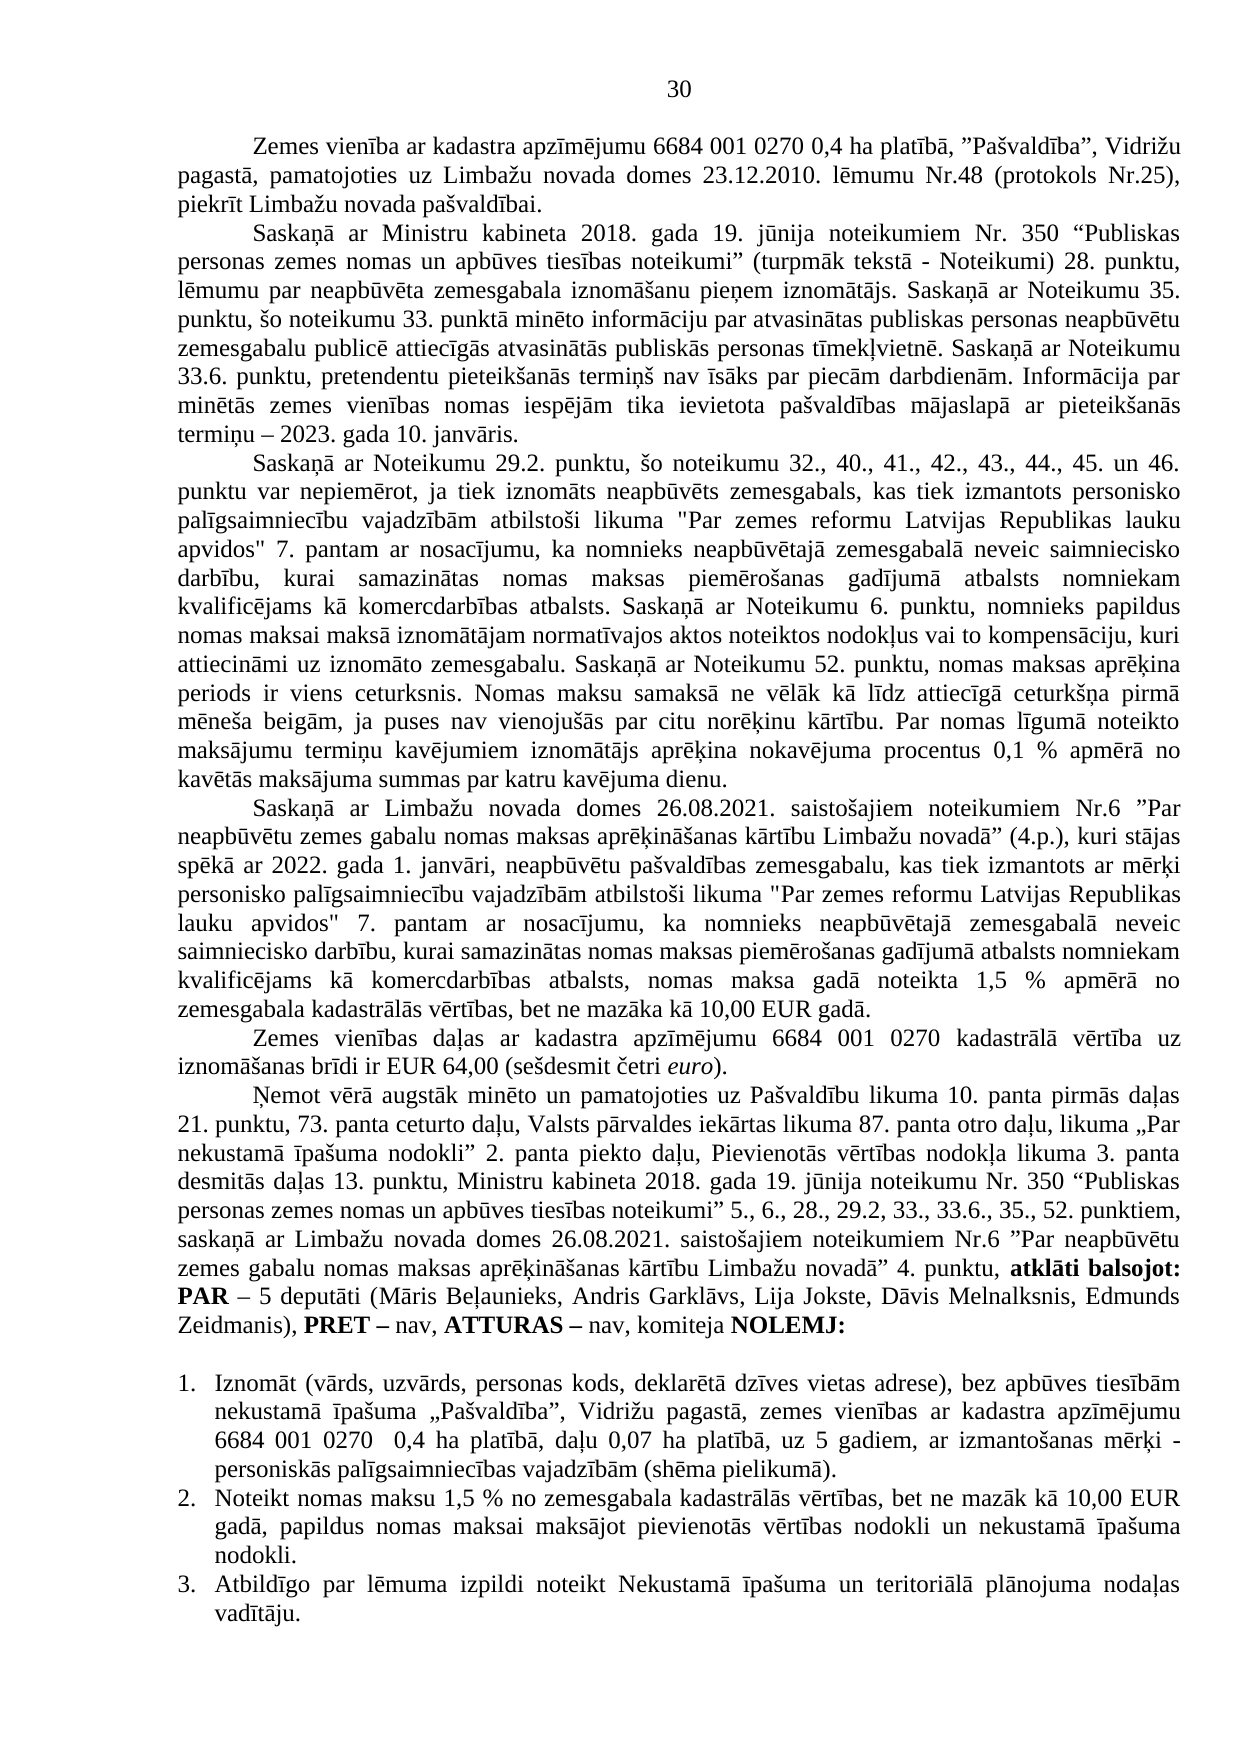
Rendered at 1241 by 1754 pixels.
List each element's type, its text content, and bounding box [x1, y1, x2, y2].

list Noteikt nomas maksu 1,5 % no zemesgabala kadastrālās vērtības, bet ne mazāk kā 10,00 EUR gadā, papildus nomas maksai maksājot pievienotās vērtības nodokli un nekustamā īpašuma nodokli. [177, 1483, 1181, 1569]
text Saskaņā ar Limbažu novada domes 26.08.2021. saistošajiem noteikumiem Nr.6 ”Par neapbūvētu zemes gabalu nomas maksas aprēķināšanas kārtību Limbažu novadā” (4.p.), kuri stājas spēkā ar 2022. gada 1. janvāri, neapbūvētu pašvaldības zemesgabalu, kas tiek izmantots ar mērķi personisko palīgsaimniecību vajadzībām atbilstoši likuma "Par zemes reformu Latvijas Republikas lauku apvidos" 7. pantam ar nosacījumu, ka nomnieks neapbūvētajā zemesgabalā neveic saimniecisko darbību, kurai samazinātas nomas maksas piemērošanas gadījumā atbalsts nomniekam kvalificējams kā komercdarbības atbalsts, nomas maksa gadā noteikta 1,5 % apmērā no zemesgabala kadastrālās vērtības, bet ne mazāka kā 10,00 EUR gadā. [177, 793, 1181, 1023]
list Atbildīgo par lēmuma izpildi noteikt Nekustamā īpašuma un teritoriālā plānojuma nodaļas vadītāju. [177, 1569, 1181, 1626]
text Zemes vienības daļas ar kadastra apzīmējumu 6684 001 0270 kadastrālā vērtība uz iznomāšanas brīdi ir EUR 64,00 (sešdesmit četri euro). [177, 1023, 1181, 1080]
text Ņemot vērā augstāk minēto un pamatojoties uz Pašvaldību likuma 10. panta pirmās daļas 21. punktu, 73. panta ceturto daļu, Valsts pārvaldes iekārtas likuma 87. panta otro daļu, likuma „Par nekustamā īpašuma nodokli” 2. panta piekto daļu, Pievienotās vērtības nodokļa likuma 3. panta desmitās daļas 13. punktu, Ministru kabineta 2018. gada 19. jūnija noteikumu Nr. 350 “Publiskas personas zemes nomas un apbūves tiesības noteikumi” 5., 6., 28., 29.2, 33., 33.6., 35., 52. punktiem, saskaņā ar Limbažu novada domes 26.08.2021. saistošajiem noteikumiem Nr.6 ”Par neapbūvētu zemes gabalu nomas maksas aprēķināšanas kārtību Limbažu novadā” 4. punktu, atklāti balsojot: PAR – 5 deputāti (Māris Beļaunieks, Andris Garklāvs, Lija Jokste, Dāvis Melnalksnis, Edmunds Zeidmanis), PRET – nav, ATTURAS – nav, komiteja NOLEMJ: [177, 1080, 1181, 1339]
list Iznomāt (vārds, uzvārds, personas kods, deklarētā dzīves vietas adrese), bez apbūves tiesībām nekustamā īpašuma „Pašvaldība”, Vidrižu pagastā, zemes vienības ar kadastra apzīmējumu 6684 001 0270 0,4 ha platībā, daļu 0,07 ha platībā, uz 5 gadiem, ar izmantošanas mērķi - personiskās palīgsaimniecības vajadzībām (shēma pielikumā). [177, 1368, 1181, 1483]
text Saskaņā ar Noteikumu 29.2. punktu, šo noteikumu 32., 40., 41., 42., 43., 44., 45. un 46. punktu var nepiemērot, ja tiek iznomāts neapbūvēts zemesgabals, kas tiek izmantots personisko palīgsaimniecību vajadzībām atbilstoši likuma "Par zemes reformu Latvijas Republikas lauku apvidos" 7. pantam ar nosacījumu, ka nomnieks neapbūvētajā zemesgabalā neveic saimniecisko darbību, kurai samazinātas nomas maksas piemērošanas gadījumā atbalsts nomniekam kvalificējams kā komercdarbības atbalsts. Saskaņā ar Noteikumu 6. punktu, nomnieks papildus nomas maksai maksā iznomātājam normatīvajos aktos noteiktos nodokļus vai to kompensāciju, kuri attiecināmi uz iznomāto zemesgabalu. Saskaņā ar Noteikumu 52. punktu, nomas maksas aprēķina periods ir viens ceturksnis. Nomas maksu samaksā ne vēlāk kā līdz attiecīgā ceturkšņa pirmā mēneša beigām, ja puses nav vienojušās par citu norēķinu kārtību. Par nomas līgumā noteikto maksājumu termiņu kavējumiem iznomātājs aprēķina nokavējuma procentus 0,1 % apmērā no kavētās maksājuma summas par katru kavējuma dienu. [177, 448, 1181, 793]
text Zemes vienība ar kadastra apzīmējumu 6684 001 0270 0,4 ha platībā, ”Pašvaldība”, Vidrižu pagastā, pamatojoties uz Limbažu novada domes 23.12.2010. lēmumu Nr.48 (protokols Nr.25), piekrīt Limbažu novada pašvaldībai. [177, 131, 1181, 218]
text Saskaņā ar Ministru kabineta 2018. gada 19. jūnija noteikumiem Nr. 350 “Publiskas personas zemes nomas un apbūves tiesības noteikumi” (turpmāk tekstā - Noteikumi) 28. punktu, lēmumu par neapbūvēta zemesgabala iznomāšanu pieņem iznomātājs. Saskaņā ar Noteikumu 35. punktu, šo noteikumu 33. punktā minēto informāciju par atvasinātas publiskas personas neapbūvētu zemesgabalu publicē attiecīgās atvasinātās publiskās personas tīmekļvietnē. Saskaņā ar Noteikumu 33.6. punktu, pretendentu pieteikšanās termiņš nav īsāks par piecām darbdienām. Informācija par minētās zemes vienības nomas iespējām tika ievietota pašvaldības mājaslapā ar pieteikšanās termiņu – 2023. gada 10. janvāris. [177, 218, 1181, 448]
